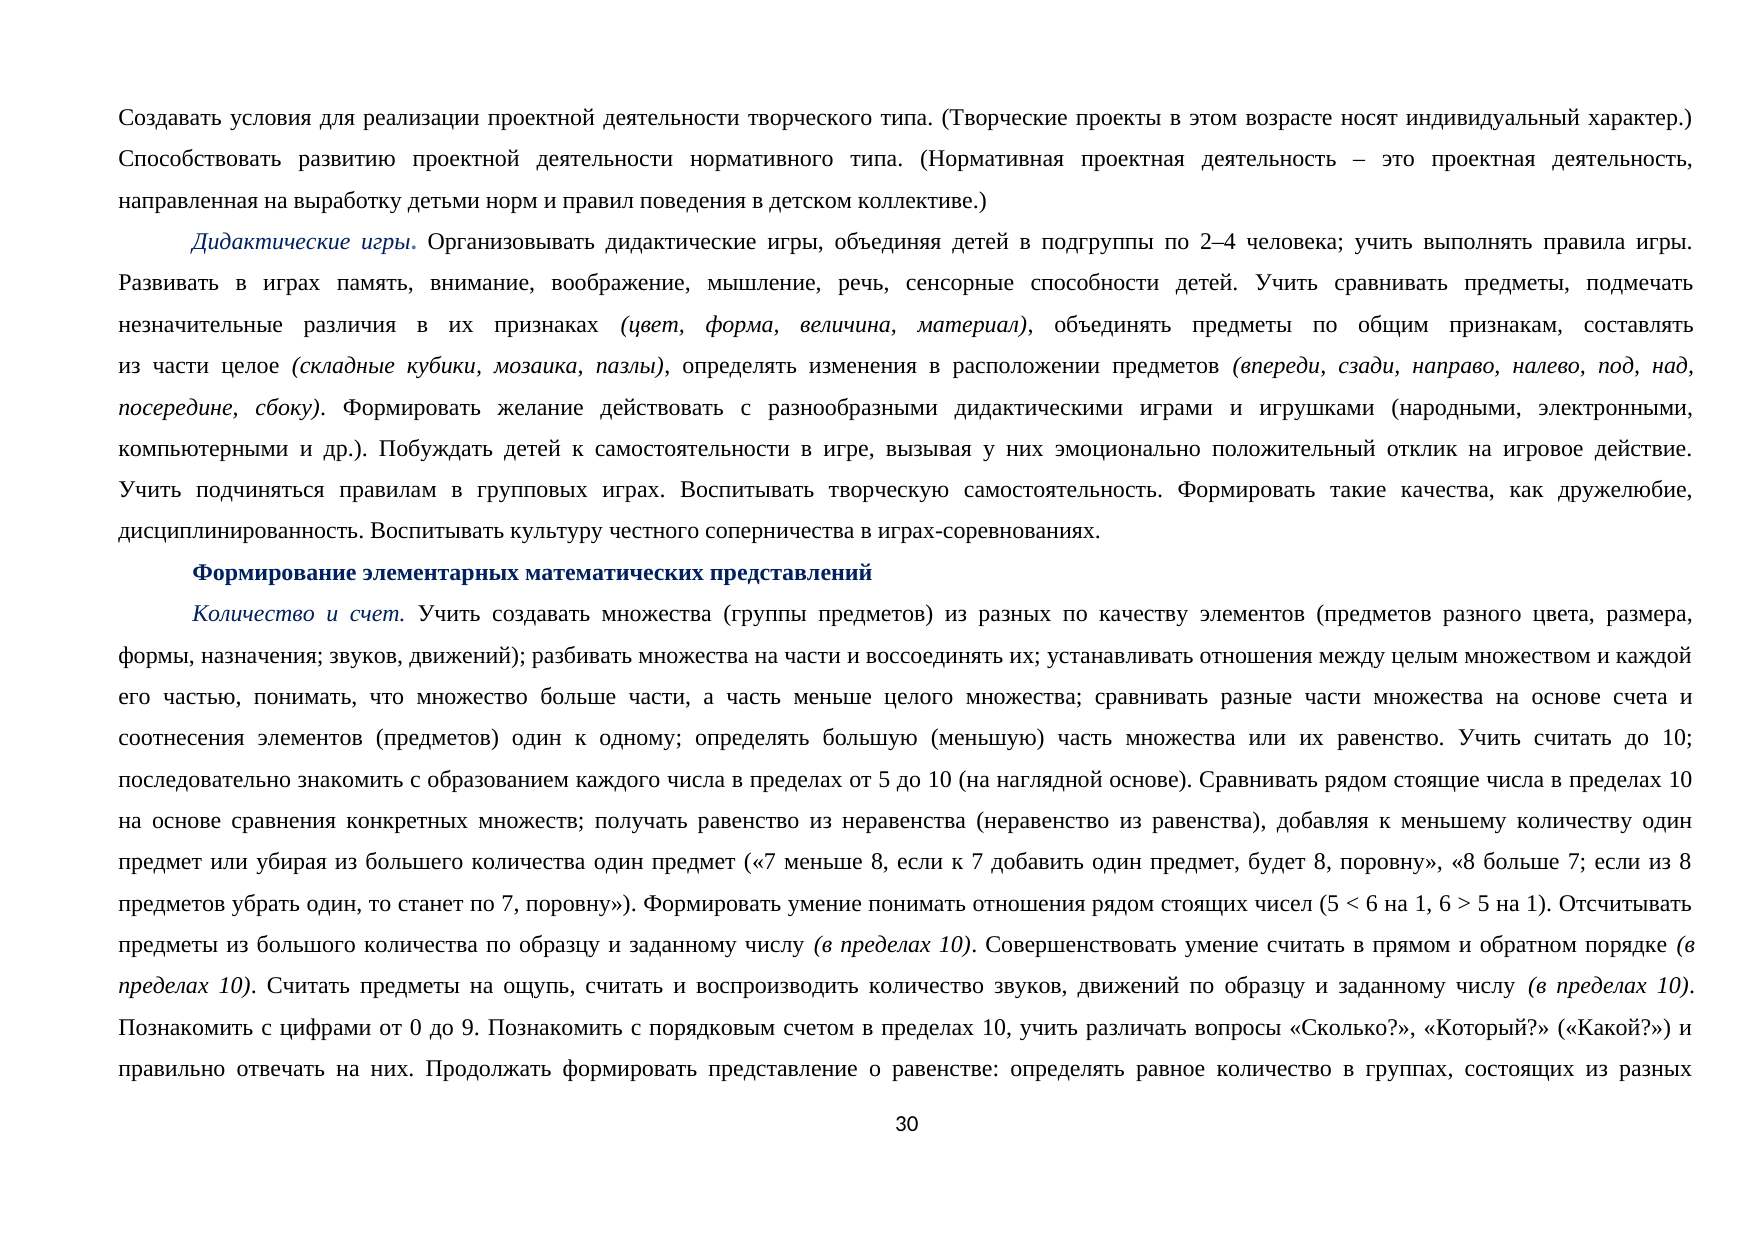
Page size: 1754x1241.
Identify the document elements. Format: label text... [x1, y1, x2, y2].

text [118, 103, 1695, 213]
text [118, 599, 1695, 1082]
text Дидактические игры. Организовывать дидактические игры, объединяя детей в подгруппы по 2–4 человека; учить выполнять правила игры. Развивать в играх память, внимание, воображение, мышление, речь, сенсорные способности детей. Учить сравнивать предметы, подмечать незначительные различия в их признаках (цвет, форма, величина, материал), объединять предметы по общим признакам, составлять из части целое (складные кубики, мозаика, пазлы), определять изменения в расположении предметов (впереди, сзади, направо, налево, под, над, посередине, сбоку). Формировать желание действовать с разнообразными дидактическими играми и игрушками (народными, электронными, компьютерными и др.). Побуждать детей к самостоятельности в игре, вызывая у них эмоционально положительный отклик на игровое действие. Учить подчиняться правилам в групповых играх. Воспитывать творческую самостоятельность. Формировать такие качества, как дружелюбие, дисциплинированность. Воспитывать культуру честного соперничества в играх-соревнованиях. [118, 227, 1695, 544]
text Формирование элементарных математических представлений [118, 558, 1695, 586]
